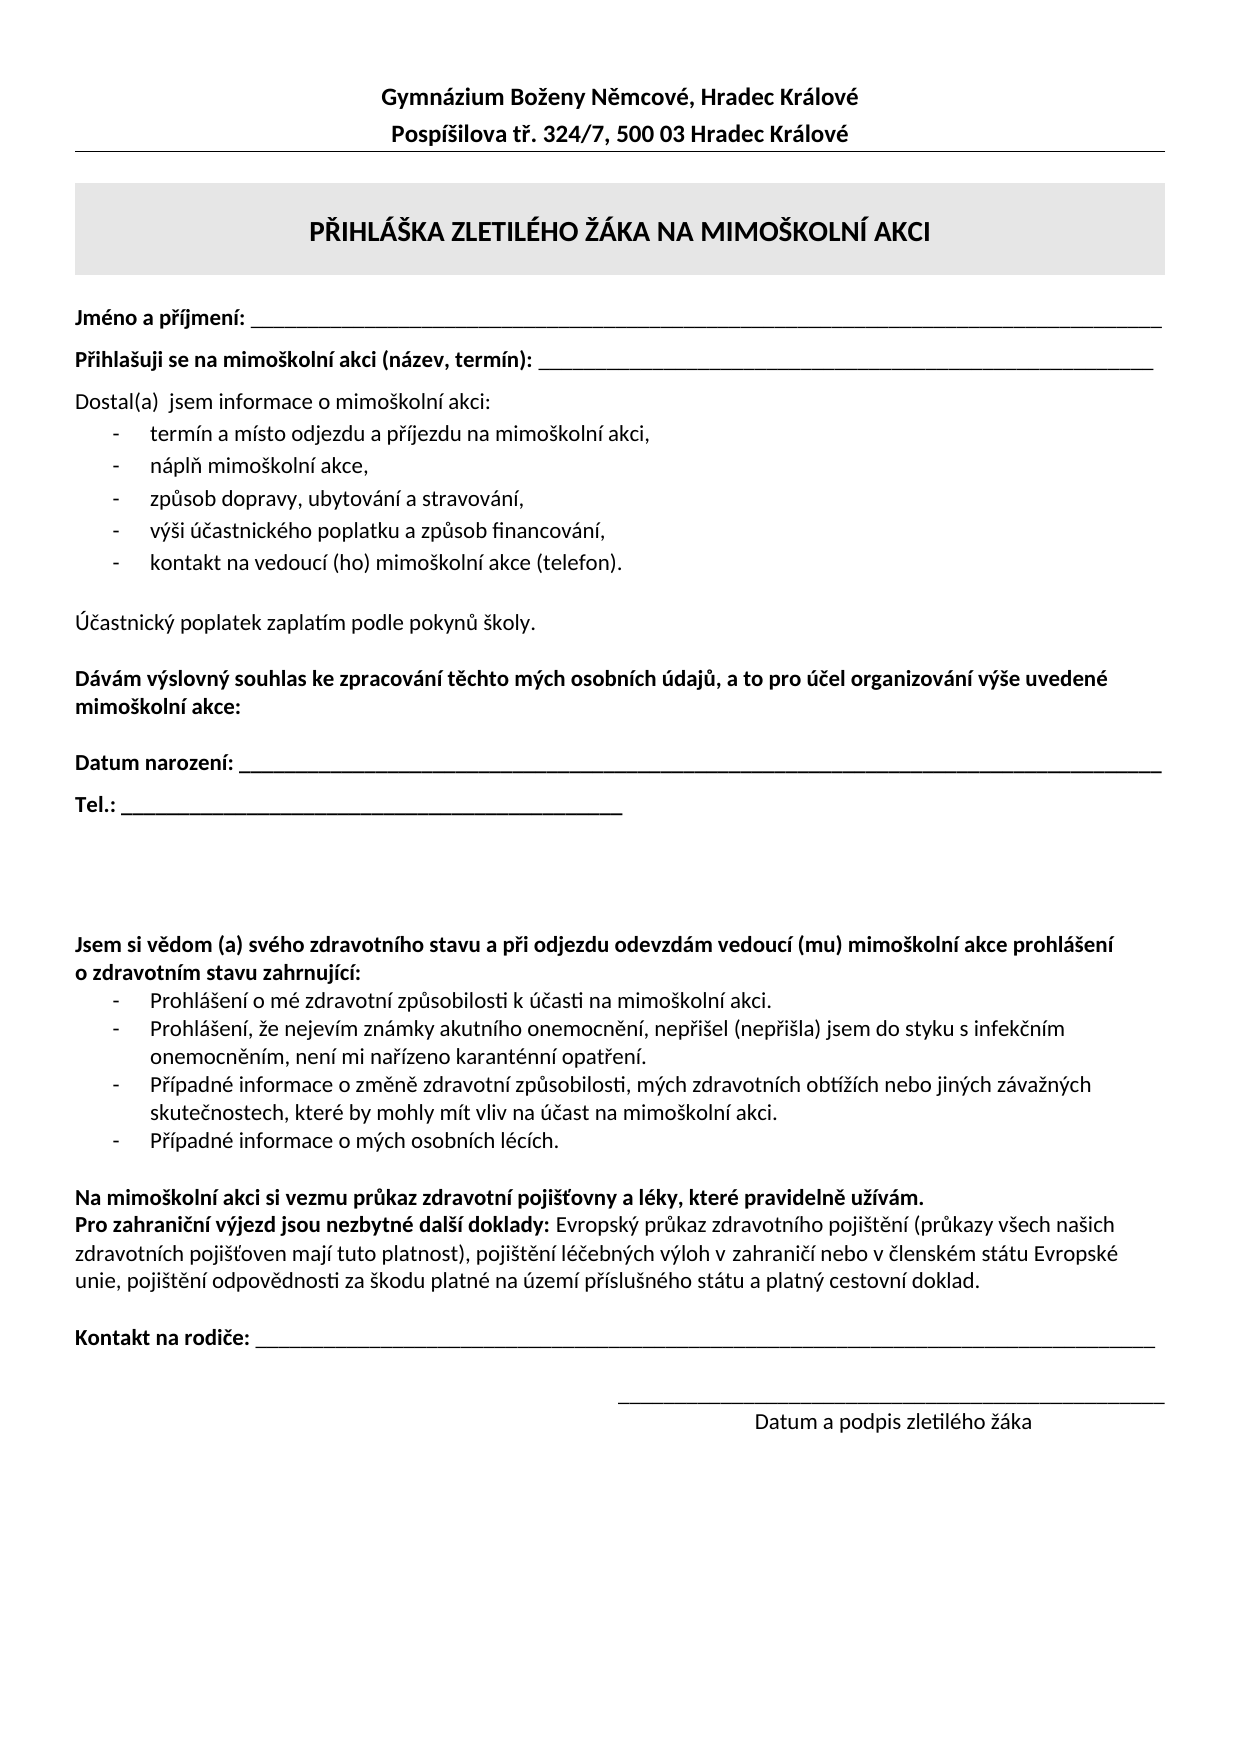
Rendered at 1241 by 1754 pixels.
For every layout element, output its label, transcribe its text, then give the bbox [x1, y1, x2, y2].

list termín a místo odjezdu a příjezdu na mimoškolní akci, [112, 419, 1165, 447]
list kontakt na vedoucí (ho) mimoškolní akce (telefon). [112, 548, 1165, 576]
text Na mimoškolní akci si vezmu průkaz zdravotní pojišťovny a léky, které pravidelně užívám. Pro zahraniční výjezd jsou nezbytné další doklady: Evropský průkaz zdravotního pojištění (průkazy všech našich zdravotních pojišťoven mají tuto platnost), pojištění léčebných výloh v zahraničí nebo v členském státu Evropské unie, pojištění odpovědnosti za škodu platné na území příslušného státu a platný cestovní doklad. [75, 1183, 1165, 1295]
text Datum a podpis zletilého žáka [75, 1407, 1165, 1435]
list náplň mimoškolní akce, [112, 452, 1165, 479]
text Jsem si vědom (a) svého zdravotního stavu a při odjezdu odevzdám vedoucí (mu) mimoškolní akce prohlášení o zdravotním stavu zahrnující: [75, 902, 1165, 986]
text Tel.: ____________________________________________ [75, 790, 1165, 818]
text Datum narození: _________________________________________________________________________________ [75, 748, 1165, 776]
text Pospíšilova tř. 324/7, 500 03 Hradec Králové [75, 118, 1165, 151]
text Přihlašuji se na mimoškolní akci (název, termín): ______________________________________________________ [75, 345, 1165, 373]
text PŘIHLÁŠKA ZLETILÉHO ŽÁKA NA MIMOŠKOLNÍ AKCI [75, 213, 1165, 249]
text Dostal(a) jsem informace o mimoškolní akci: [75, 387, 1165, 415]
text Dávám výslovný souhlas ke zpracování těchto mých osobních údajů, a to pro účel organizování výše uvedené mimoškolní akce: [75, 664, 1165, 720]
list Případné informace o změně zdravotní způsobilosti, mých zdravotních obtížích nebo jiných závažných skutečnostech, které by mohly mít vliv na účast na mimoškolní akci. [112, 1071, 1165, 1127]
list Případné informace o mých osobních lécích. [112, 1127, 1165, 1183]
text Jméno a příjmení: ________________________________________________________________________________ [75, 303, 1165, 331]
list Prohlášení, že nejevím známky akutního onemocnění, nepřišel (nepřišla) jsem do styku s infekčním onemocněním, není mi nařízeno karanténní opatření. [112, 1014, 1165, 1071]
list způsob dopravy, ubytování a stravování, [112, 484, 1165, 512]
list Prohlášení o mé zdravotní způsobilosti k účasti na mimoškolní akci. [112, 986, 1165, 1014]
text Kontakt na rodiče: _______________________________________________________________________________ [75, 1323, 1165, 1351]
text ________________________________________________ [75, 1379, 1165, 1407]
list výši účastnického poplatku a způsob financování, [112, 516, 1165, 544]
text Gymnázium Boženy Němcové, Hradec Králové [75, 81, 1165, 112]
text Účastnický poplatek zaplatím podle pokynů školy. [75, 608, 1165, 636]
